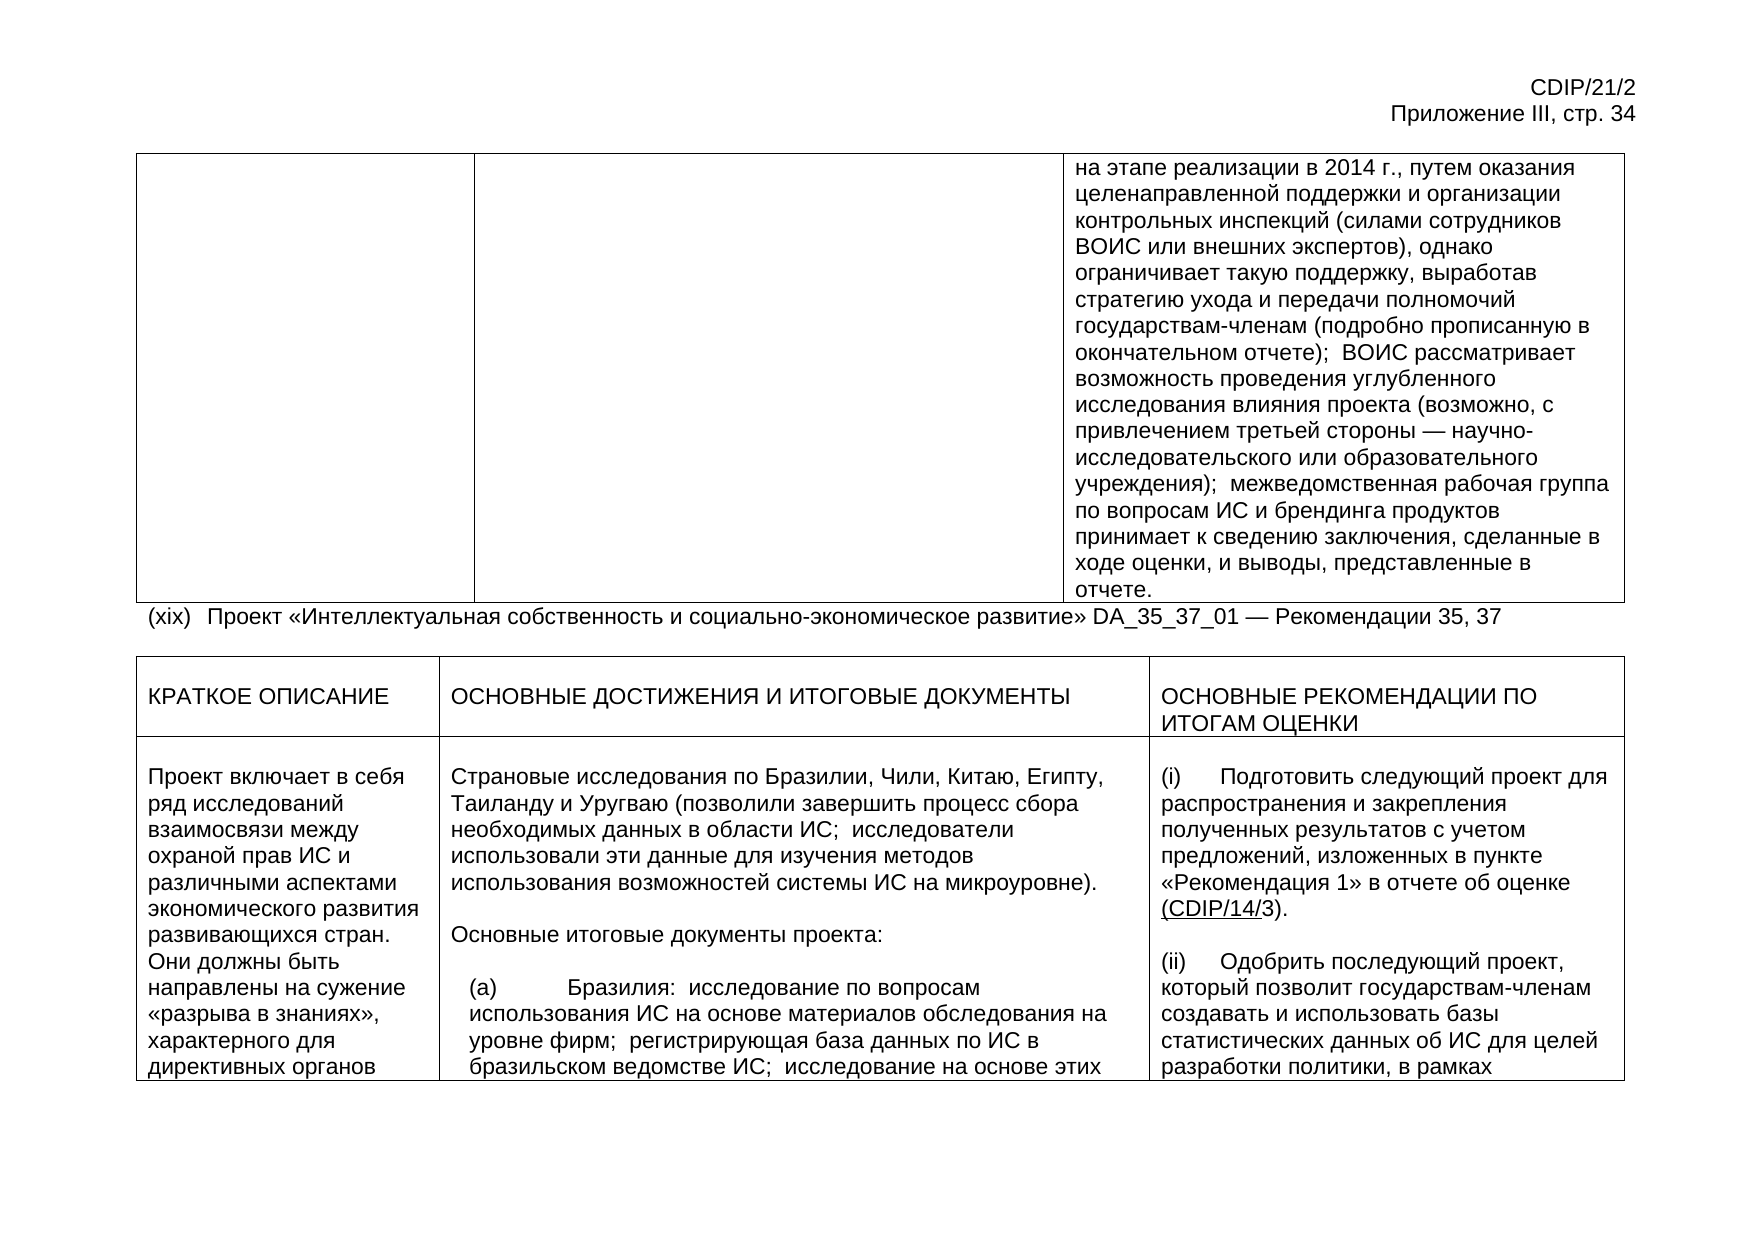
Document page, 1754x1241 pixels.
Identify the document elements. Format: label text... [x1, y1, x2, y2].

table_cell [137, 737, 439, 1079]
table_header ОСНОВНЫЕ ДОСТИЖЕНИЯ И ИТОГОВЫЕ ДОКУМЕНТЫ [440, 657, 1149, 736]
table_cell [1150, 737, 1624, 1079]
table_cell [137, 154, 474, 602]
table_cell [475, 154, 1063, 602]
list Проект «Интеллектуальная собственность и социально-экономическое развитие» DA_35_37_01 — Рекомендации 35, 37 [145, 603, 1636, 629]
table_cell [440, 737, 1149, 1079]
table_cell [1064, 154, 1624, 602]
table_header КРАТКОЕ ОПИСАНИЕ [137, 657, 439, 736]
table_header ОСНОВНЫЕ РЕКОМЕНДАЦИИ ПО ИТОГАМ ОЦЕНКИ [1150, 657, 1624, 736]
